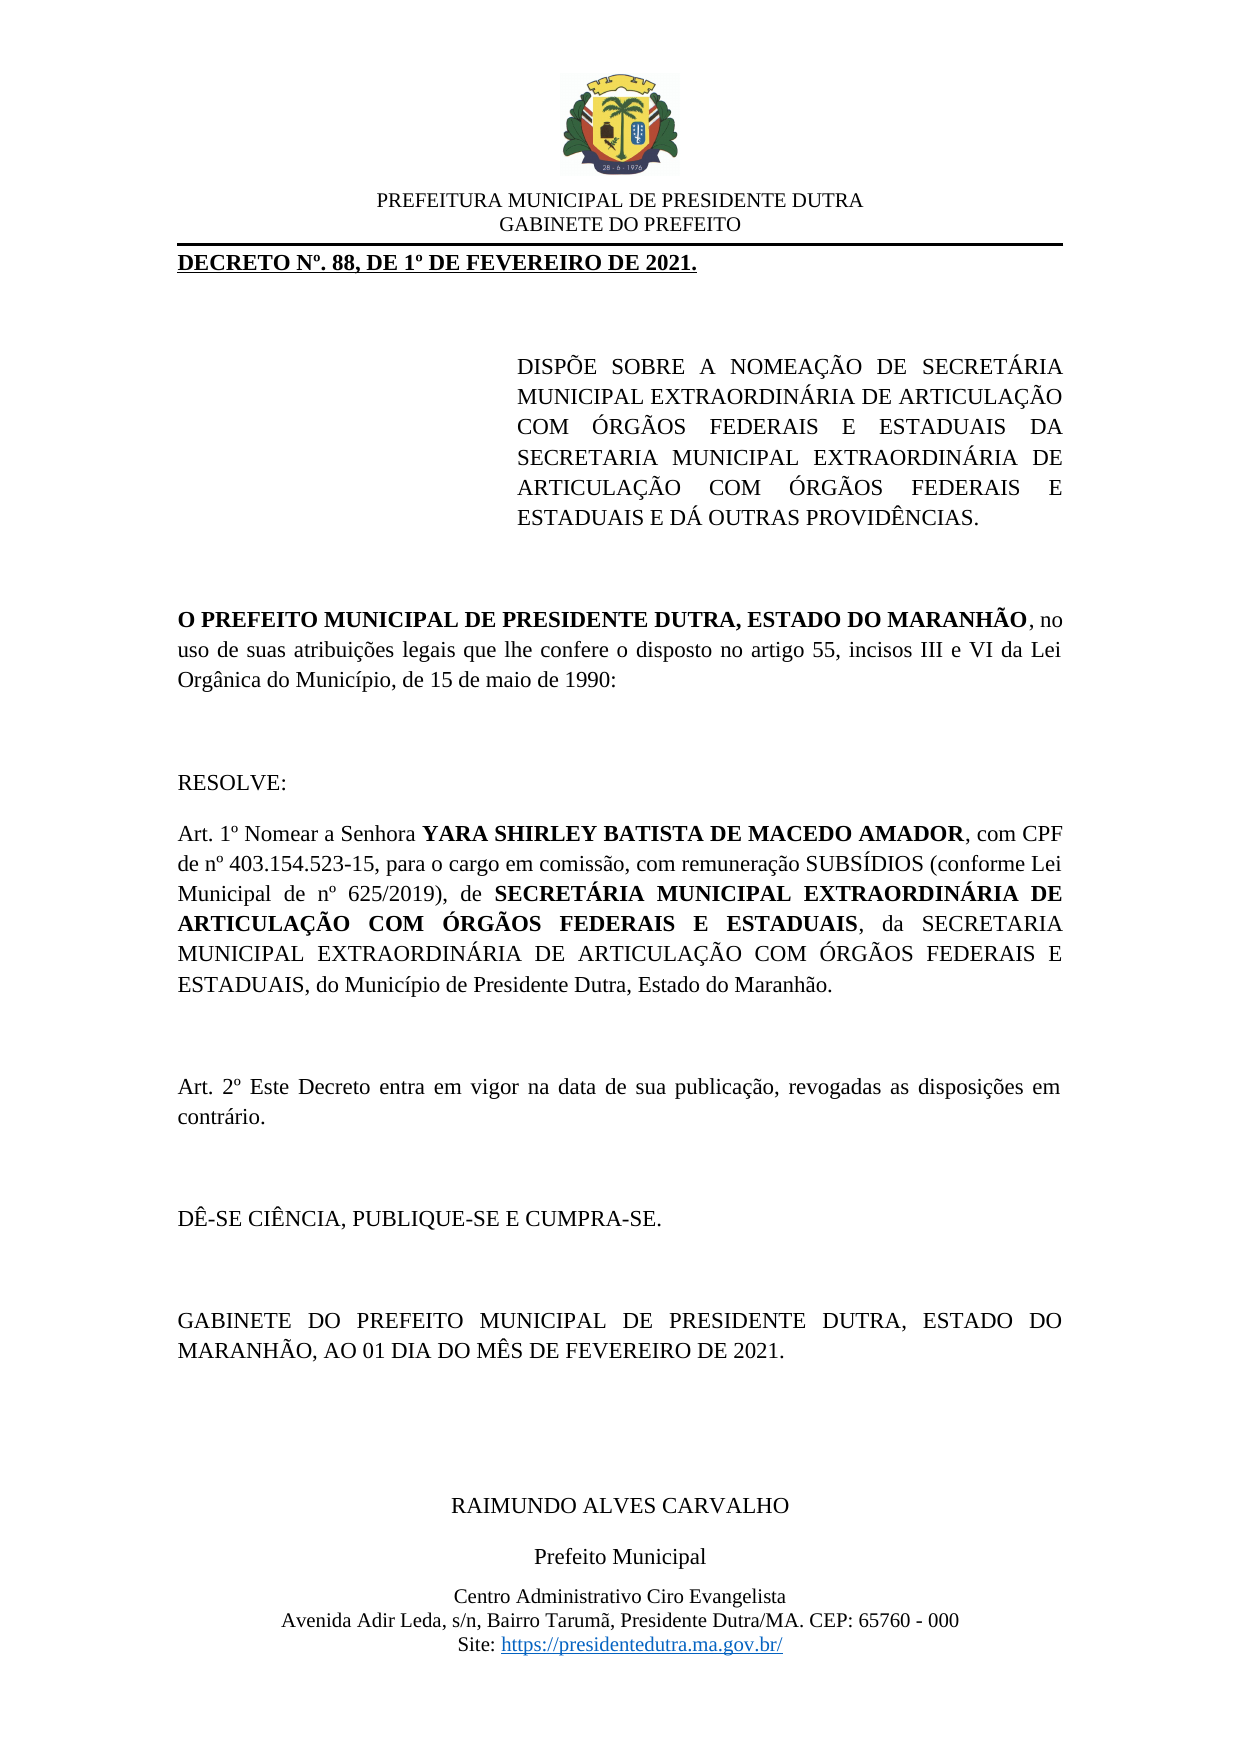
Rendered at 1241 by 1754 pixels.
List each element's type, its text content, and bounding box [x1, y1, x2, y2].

text DISPÕE SOBRE A NOMEAÇÃO DE SECRETÁRIA MUNICIPAL EXTRAORDINÁRIA DE ARTICULAÇÃO COM ÓRGÃOS FEDERAIS E ESTADUAIS DA SECRETARIA MUNICIPAL EXTRAORDINÁRIA DE ARTICULAÇÃO COM ÓRGÃOS FEDERAIS E ESTADUAIS E DÁ OUTRAS PROVIDÊNCIAS. [517, 353, 1063, 530]
text O PREFEITO MUNICIPAL DE PRESIDENTE DUTRA, ESTADO DO MARANHÃO, no uso de suas atribuições legais que lhe confere o disposto no artigo 55, incisos III e VI da Lei Orgânica do Município, de 15 de maio de 1990: [177, 606, 1063, 693]
text DÊ-SE CIÊNCIA, PUBLIQUE-SE E CUMPRA-SE. [177, 1205, 1063, 1231]
text Art. 1º Nomear a Senhora YARA SHIRLEY BATISTA DE MACEDO AMADOR, com CPF de nº 403.154.523-15, para o cargo em comissão, com remuneração SUBSÍDIOS (conforme Lei Municipal de nº 625/2019), de SECRETÁRIA MUNICIPAL EXTRAORDINÁRIA DE ARTICULAÇÃO COM ÓRGÃOS FEDERAIS E ESTADUAIS, da SECRETARIA MUNICIPAL EXTRAORDINÁRIA DE ARTICULAÇÃO COM ÓRGÃOS FEDERAIS E ESTADUAIS, do Município de Presidente Dutra, Estado do Maranhão. [177, 819, 1063, 997]
picture [560, 73, 681, 176]
text GABINETE DO PREFEITO MUNICIPAL DE PRESIDENTE DUTRA, ESTADO DO MARANHÃO, AO 01 DIA DO MÊS DE FEVEREIRO DE 2021. [177, 1307, 1063, 1364]
text DECRETO Nº. 88, DE 1º DE FEVEREIRO DE 2021. [177, 249, 1063, 275]
text Prefeito Municipal [177, 1543, 1063, 1570]
text RAIMUNDO ALVES CARVALHO [177, 1492, 1063, 1519]
text RESOLVE: [177, 768, 1063, 795]
text Art. 2º Este Decreto entra em vigor na data de sua publicação, revogadas as disposições em contrário. [177, 1073, 1063, 1129]
